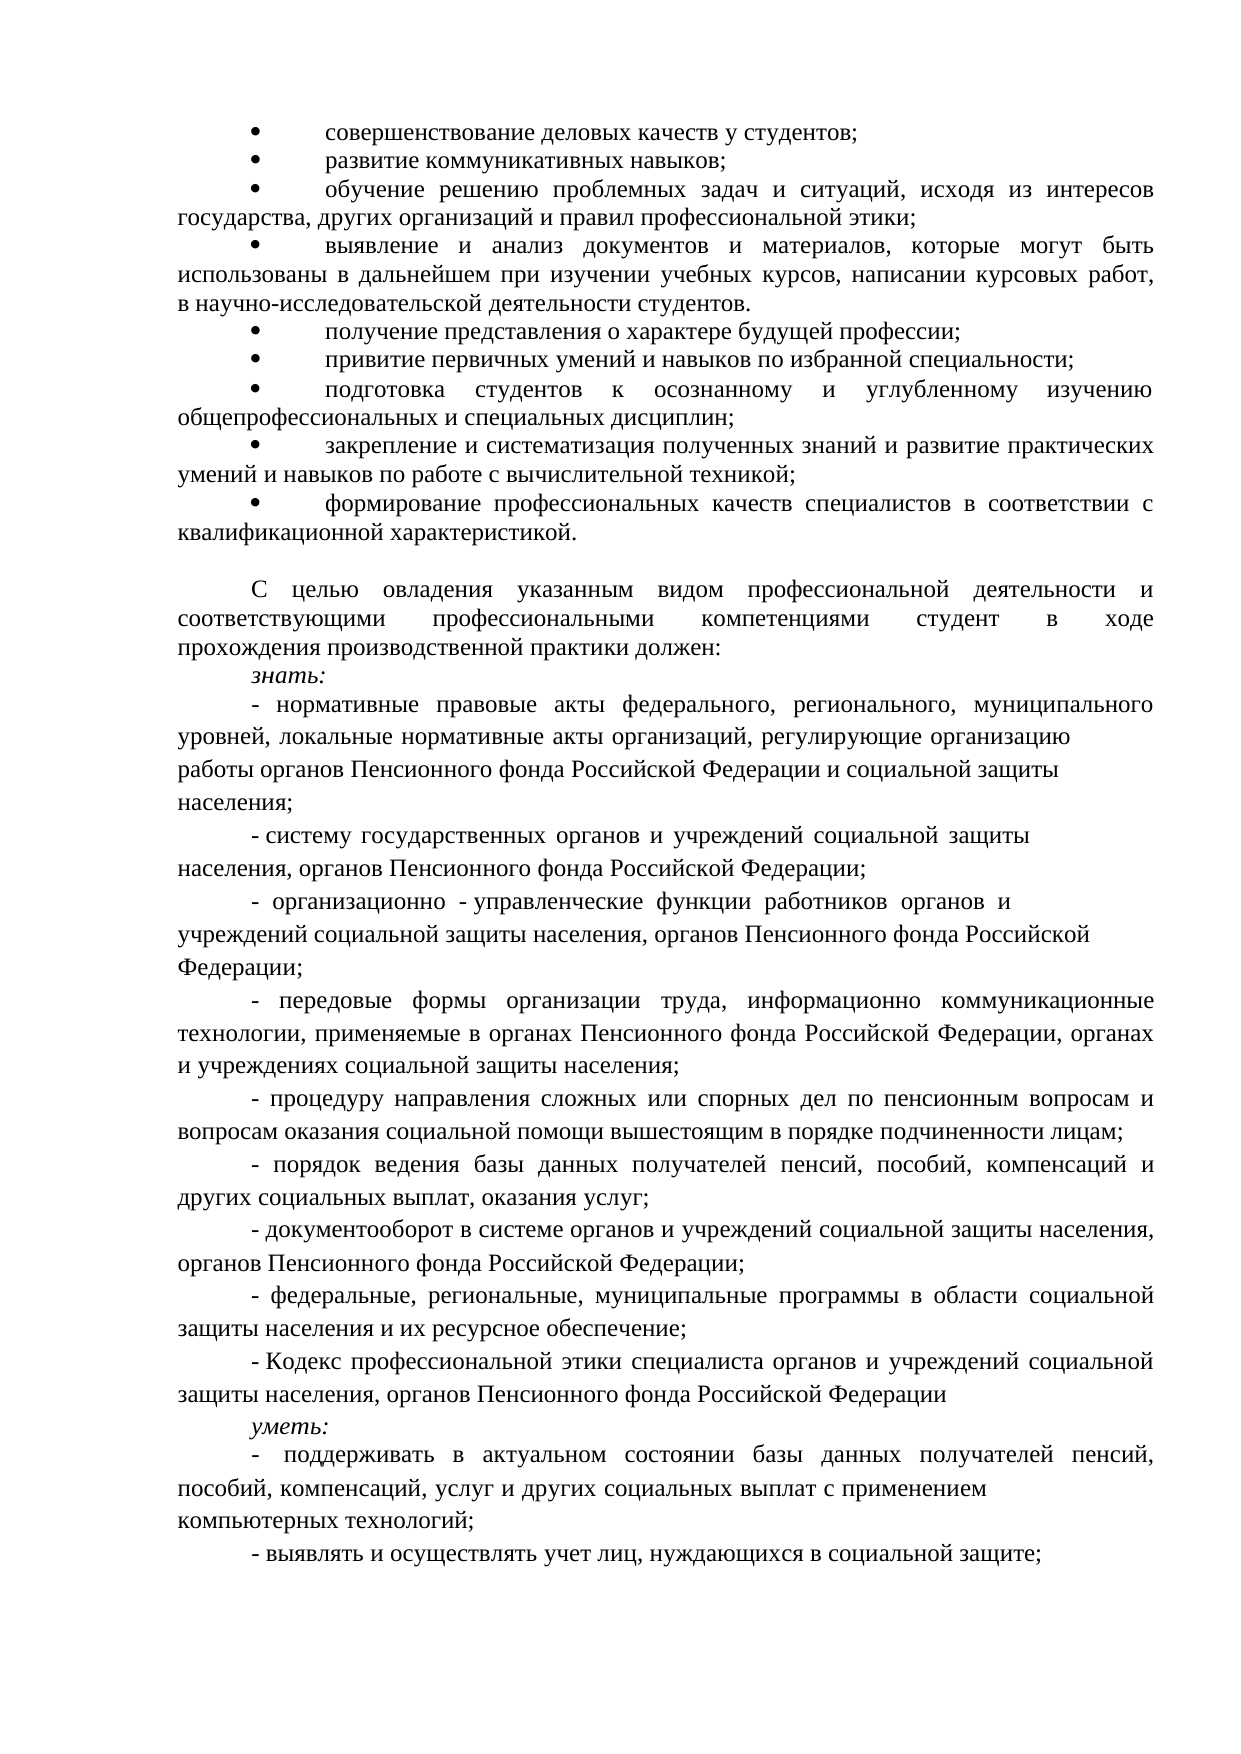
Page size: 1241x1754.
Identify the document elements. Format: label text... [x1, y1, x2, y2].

text - поддерживать в актуальном состоянии базы данных получателей пенсий, [251, 1440, 1154, 1468]
text - документооборот в системе органов и учреждений социальной защиты населения, органов Пенсионного фонда Российской Федерации; [177, 1214, 1154, 1276]
text  обучение решению проблемных задач и ситуаций, исходя из интересов государства, других организаций и правил профессиональной этики; [177, 174, 1154, 231]
text  совершенствование деловых качеств у студентов;  развитие коммуникативных навыков; [251, 117, 863, 174]
text - систему государственных органов и учреждений социальной защиты населения, органов Пенсионного фонда Российской Федерации; [177, 821, 1154, 882]
text пособий, компенсаций, услуг и других социальных выплат с применением компьютерных технологий; [177, 1473, 1154, 1534]
text - выявлять и осуществлять учет лиц, нуждающихся в социальной защите; [251, 1538, 1154, 1567]
text уметь: [251, 1412, 1154, 1440]
text  выявление и анализ документов и материалов, которые могут быть использованы в дальнейшем при изучении учебных курсов, написании курсовых работ, в научно-исследовательской деятельности студентов. [177, 231, 1154, 317]
text  подготовка студентов к осознанному и углубленному изучению общепрофессиональных и специальных дисциплин; [177, 374, 1154, 431]
text  получение представления о характере будущей профессии; [251, 317, 1154, 345]
text знать: [251, 661, 1154, 689]
text С целью овладения указанным видом профессиональной деятельности и соответствующими профессиональными компетенциями студент в ходе прохождения производственной практики должен: [177, 574, 1154, 661]
text уровней, локальные нормативные акты организаций, регулирующие организацию работы органов Пенсионного фонда Российской Федерации и социальной защиты населения; [177, 721, 1154, 816]
text - процедуру направления сложных или спорных дел по пенсионным вопросам и вопросам оказания социальной помощи вышестоящим в порядке подчиненности лицам; [177, 1083, 1154, 1145]
text - федеральные, региональные, муниципальные программы в области социальной защиты населения и их ресурсное обеспечение; [177, 1281, 1154, 1342]
text - порядок ведения базы данных получателей пенсий, пособий, компенсаций и других социальных выплат, оказания услуг; [177, 1149, 1154, 1211]
text  формирование профессиональных качеств специалистов в соответствии с квалификационной характеристикой. [177, 488, 1154, 546]
text - нормативные правовые акты федерального, регионального, муниципального [251, 689, 1154, 717]
text  закрепление и систематизация полученных знаний и развитие практических умений и навыков по работе с вычислительной техникой; [177, 431, 1154, 488]
text  привитие первичных умений и навыков по избранной специальности; [251, 345, 1154, 374]
text - передовые формы организации труда, информационно коммуникационные технологии, применяемые в органах Пенсионного фонда Российской Федерации, органах и учреждениях социальной защиты населения; [177, 985, 1154, 1079]
text - организационно - управленческие функции работников органов и учреждений социальной защиты населения, органов Пенсионного фонда Российской Федерации; [177, 886, 1154, 981]
text - Кодекс профессиональной этики специалиста органов и учреждений социальной защиты населения, органов Пенсионного фонда Российской Федерации [177, 1346, 1154, 1408]
